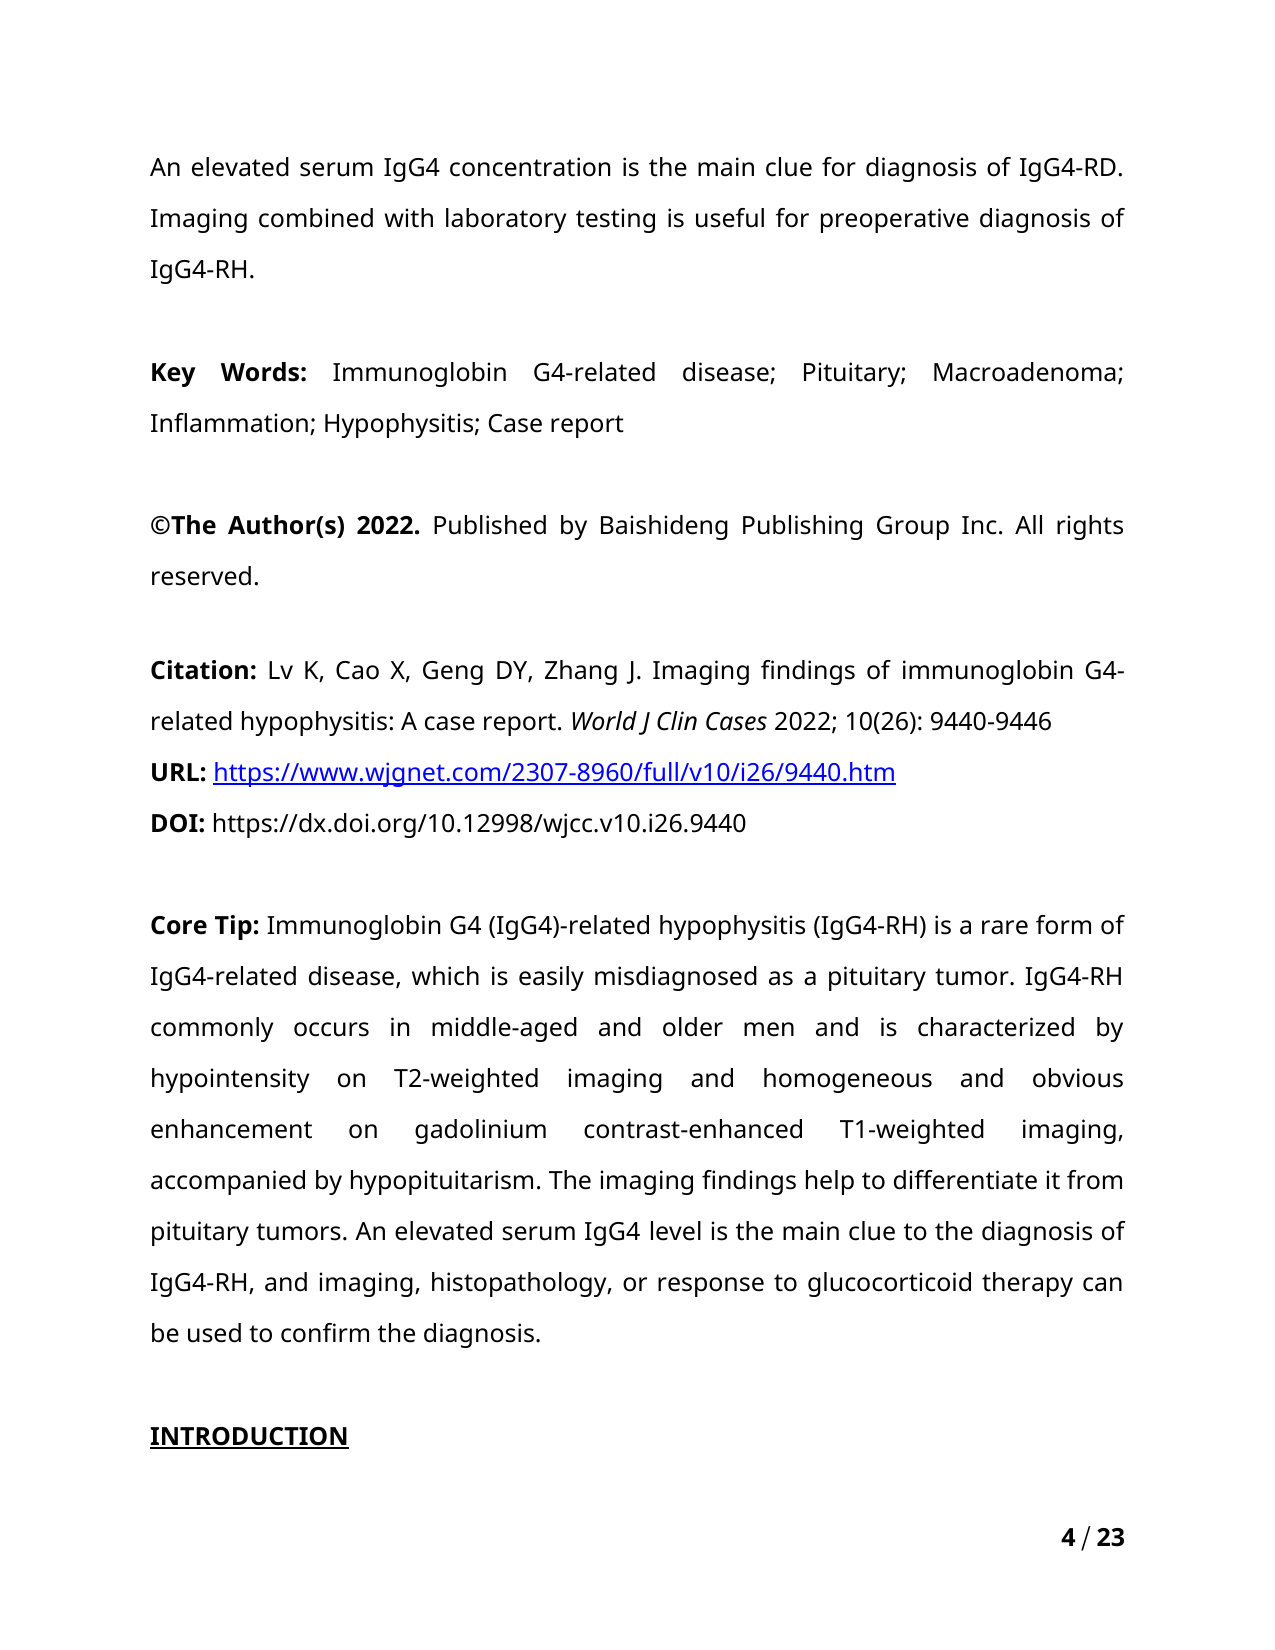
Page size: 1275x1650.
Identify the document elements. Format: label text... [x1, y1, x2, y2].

text DOI: https://dx.doi.org/10.12998/wjcc.v10.i26.9440 [150, 806, 1125, 840]
text URL: https://www.wjgnet.com/2307-8960/full/v10/i26/9440.htm [150, 754, 1125, 789]
text Core Tip: Immunoglobin G4 (IgG4)-related hypophysitis (IgG4-RH) is a rare form of IgG4-related disease, which is easily misdiagnosed as a pituitary tumor. IgG4-RH commonly occurs in middle-aged and older men and is characterized by hypointensity on T2-weighted imaging and homogeneous and obvious enhancement on gadolinium contrast-enhanced T1-weighted imaging, accompanied by hypopituitarism. The imaging findings help to differentiate it from pituitary tumors. An elevated serum IgG4 level is the main clue to the diagnosis of IgG4-RH, and imaging, histopathology, or response to glucocorticoid therapy can be used to confirm the diagnosis. [150, 908, 1125, 1350]
text Key Words: Immunoglobin G4-related disease; Pituitary; Macroadenoma; Inflammation; Hypophysitis; Case report [150, 354, 1125, 439]
text ©The Author(s) 2022. Published by Baishideng Publishing Group Inc. All rights reserved. [150, 507, 1125, 592]
text INTRODUCTION [150, 1418, 1125, 1452]
text An elevated serum IgG4 concentration is the main clue for diagnosis of IgG4-RD. Imaging combined with laboratory testing is useful for preoperative diagnosis of IgG4-RH. [150, 150, 1125, 286]
text Citation: Lv K, Cao X, Geng DY, Zhang J. Imaging findings of immunoglobin G4-related hypophysitis: A case report. World J Clin Cases 2022; 10(26): 9440-9446 [150, 652, 1125, 738]
